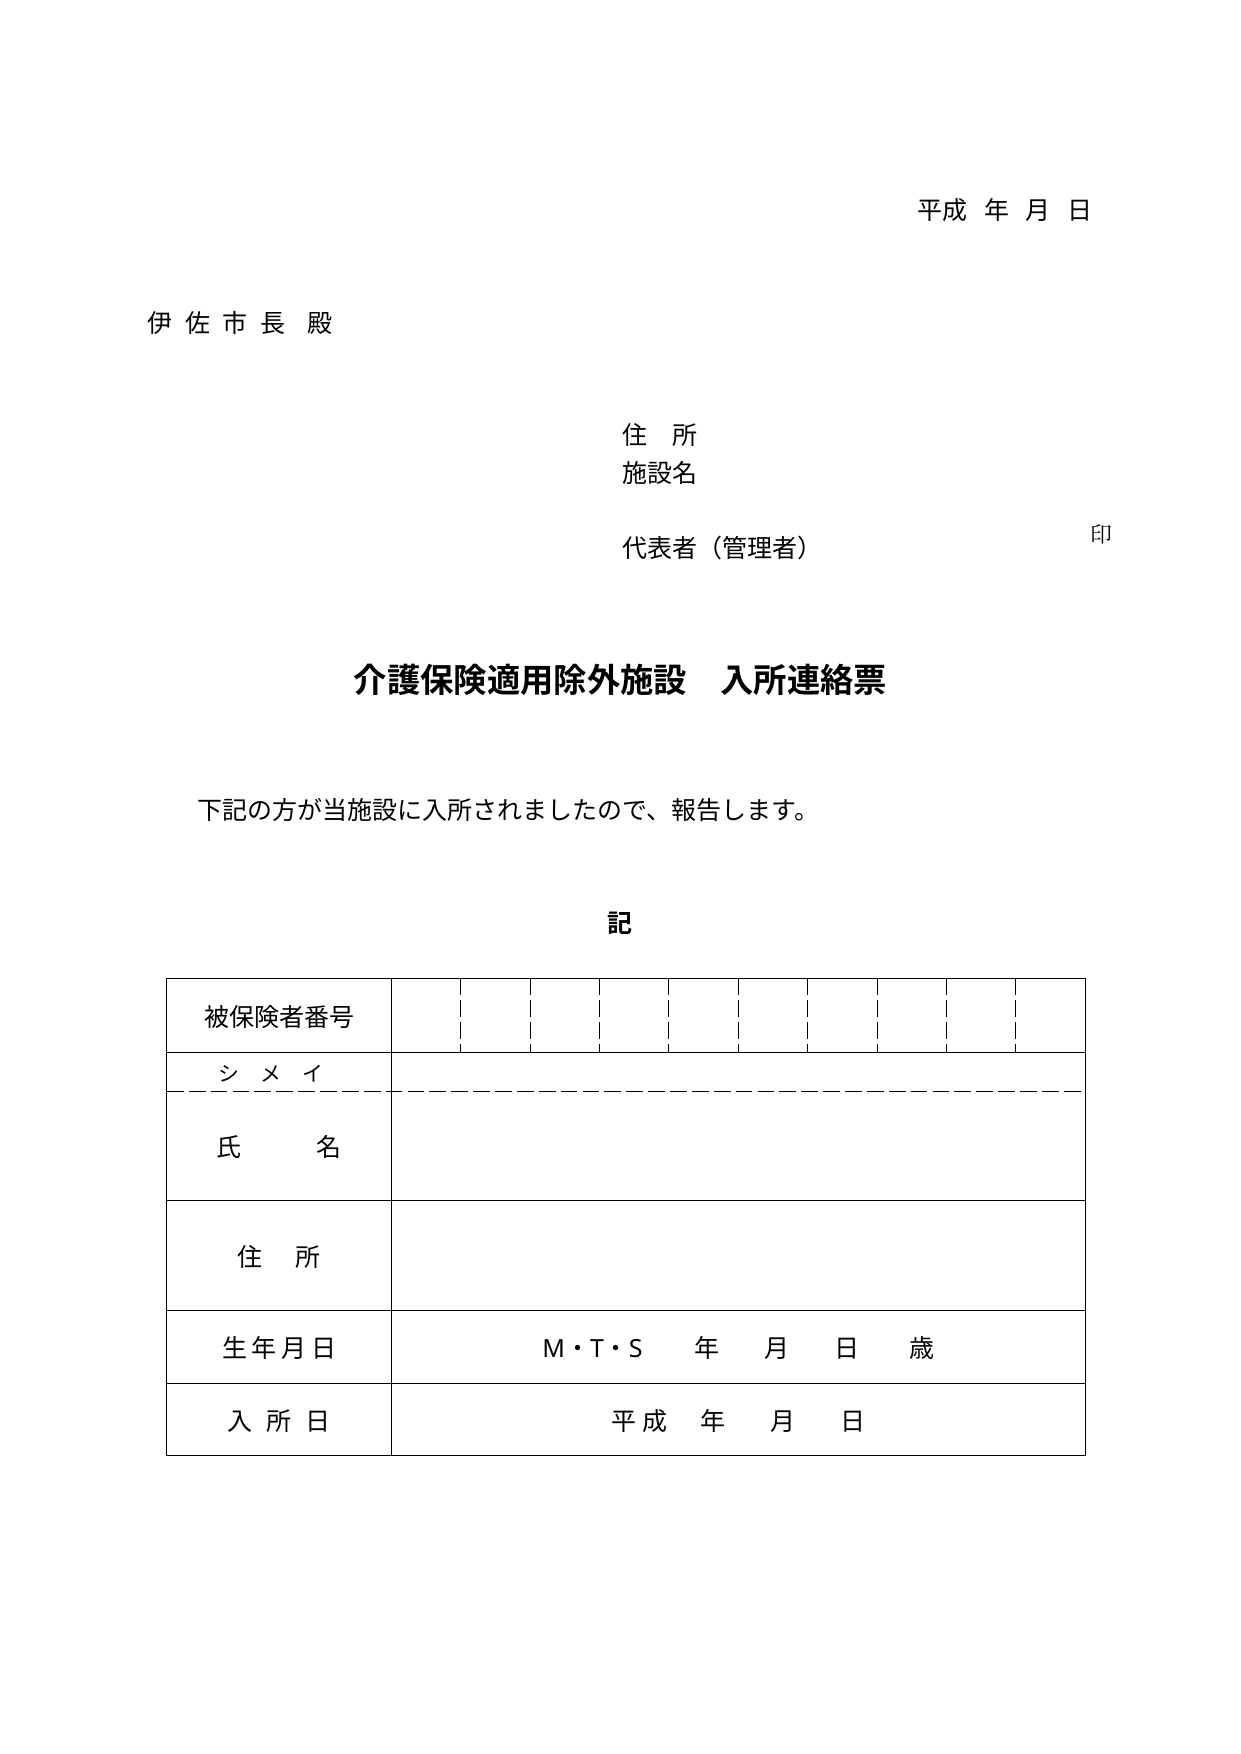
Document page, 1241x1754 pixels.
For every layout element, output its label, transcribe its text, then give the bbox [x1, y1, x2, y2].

table_cell M・T・S 年 月 日 歳 [392, 1311, 1085, 1383]
table_header 被保険者番号 [167, 979, 391, 1052]
table_cell [392, 1091, 1085, 1200]
table_header [1016, 979, 1085, 1052]
table_cell [392, 1201, 1085, 1310]
text 住 所 [148, 415, 992, 452]
table_cell 平 成 年 月 日 [392, 1384, 1085, 1455]
table_header [946, 979, 1016, 1052]
table_cell シ メ イ [167, 1053, 391, 1091]
table_cell 生年月日 [167, 1311, 391, 1383]
table_header [669, 979, 738, 1052]
table_header [808, 979, 877, 1052]
table_header [461, 979, 530, 1052]
table_cell 入所日 [167, 1384, 391, 1455]
text 介護保険適用除外施設 入所連絡票 [148, 640, 1092, 715]
table_cell 氏 名 [167, 1091, 391, 1200]
table_header [738, 979, 808, 1052]
text 記 [148, 902, 1092, 940]
table_header [530, 979, 599, 1052]
text 伊佐市長 殿 [148, 302, 1092, 340]
text 下記の方が当施設に入所されましたので、報告します。 [148, 790, 1092, 827]
table_cell [392, 1053, 1085, 1091]
text 平成 年 月 日 [148, 190, 1092, 227]
text 施設名 [148, 452, 992, 490]
table_header [392, 979, 461, 1052]
table_header [600, 979, 669, 1052]
table_cell 住 所 [167, 1201, 391, 1310]
table_header [877, 979, 946, 1052]
text 代表者（管理者） [148, 527, 1093, 565]
